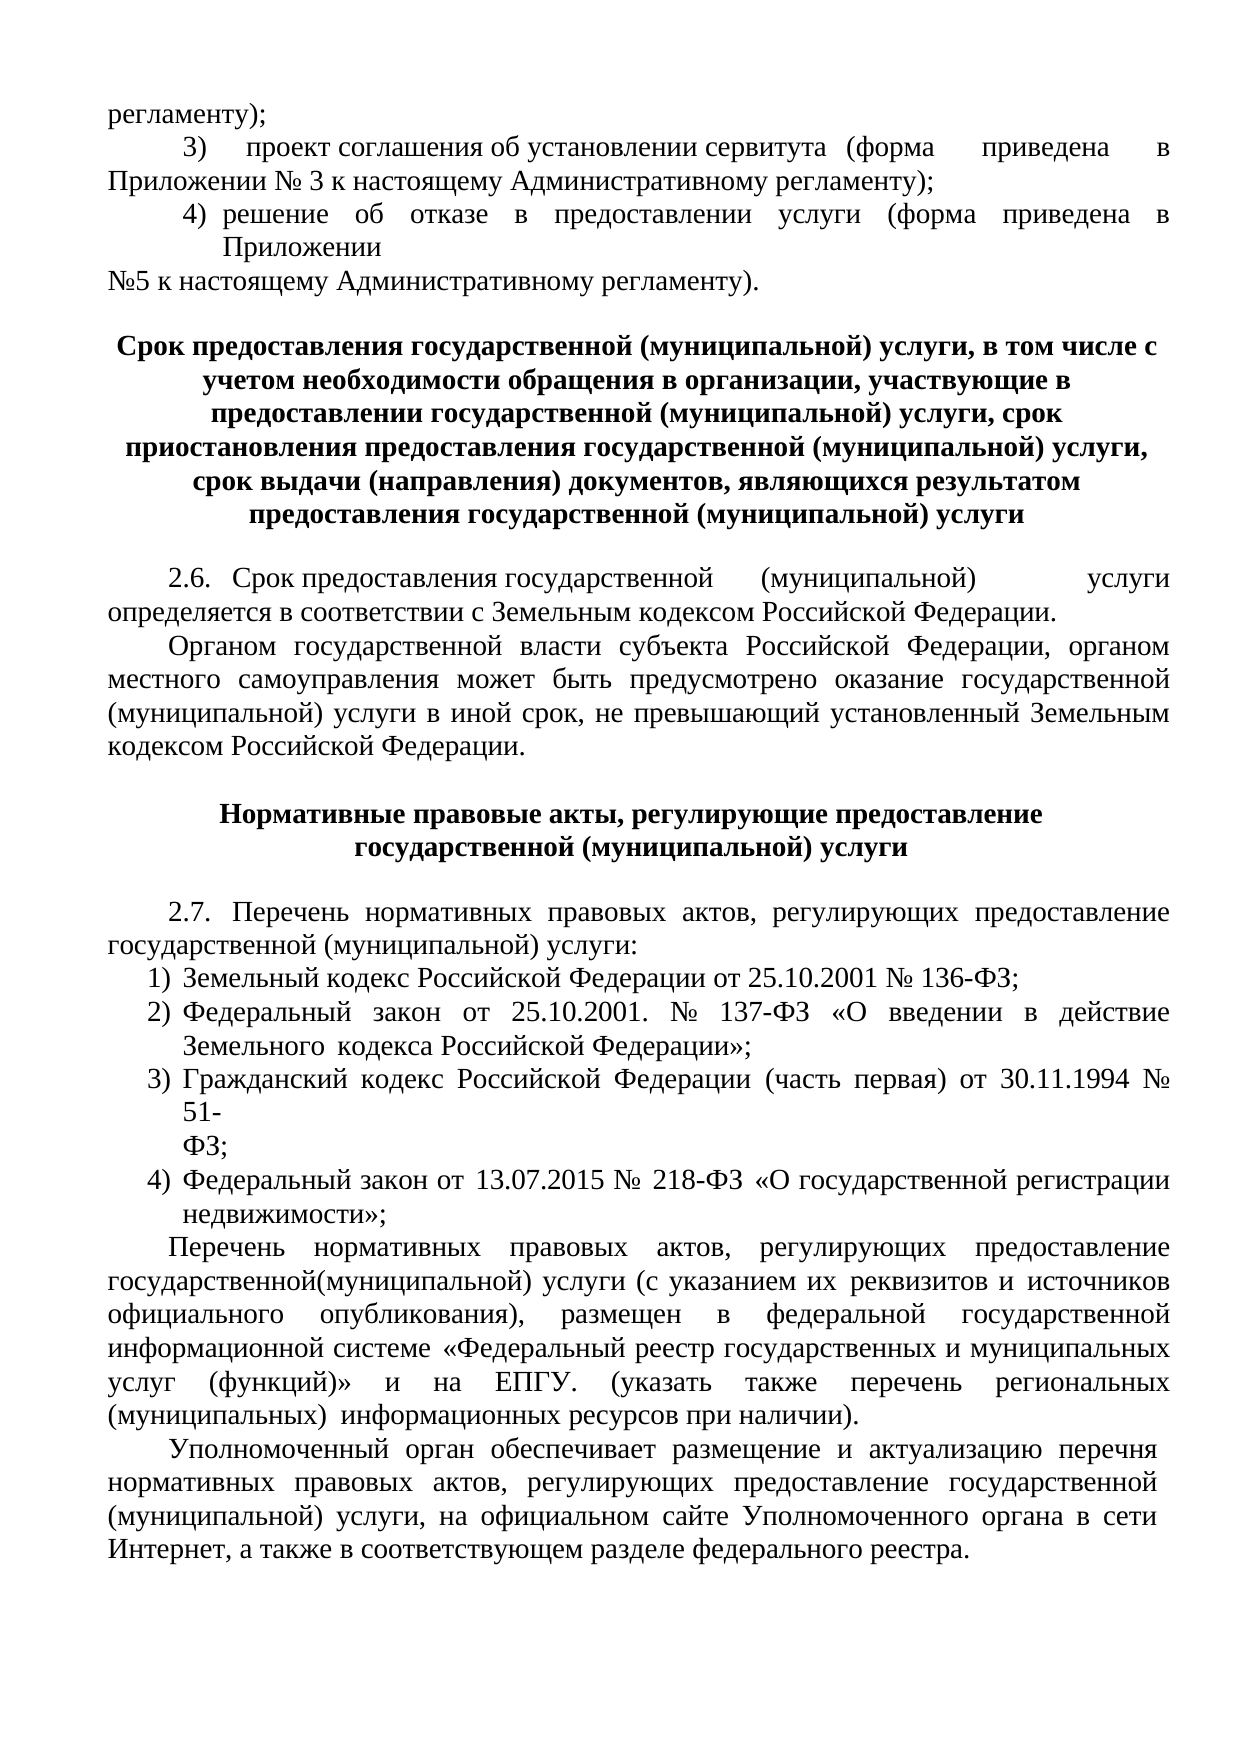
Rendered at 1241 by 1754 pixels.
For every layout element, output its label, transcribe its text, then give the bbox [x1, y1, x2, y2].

text №5 к настоящему Административному регламенту). [107, 263, 1170, 297]
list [107, 96, 1170, 129]
list Перечень нормативных правовых актов, регулирующих предоставление государственной (муниципальной) услуги: [107, 894, 1170, 961]
text Уполномоченный орган обеспечивает размещение и актуализацию перечня нормативных правовых актов, регулирующих предоставление государственной (муниципальной) услуги, на официальном сайте Уполномоченного органа в сети Интернет, а также в соответствующем разделе федерального реестра. [107, 1431, 1158, 1565]
text Срок предоставления государственной (муниципальной) услуги, в том числе с учетом необходимости обращения в организации, участвующие в предоставлении государственной (муниципальной) услуги, срок приостановления предоставления государственной (муниципальной) услуги, срок выдачи (направления) документов, являющихся результатом предоставления государственной (муниципальной) услуги [96, 328, 1178, 530]
text ФЗ; [182, 1129, 1170, 1162]
list проект соглашения об установлении сервитута (форма приведена в Приложении № 3 к настоящему Административному регламенту); [107, 129, 1170, 196]
list Федеральный закон от 13.07.2015 № 218-ФЗ «О государственной регистрации недвижимости»; [147, 1162, 1170, 1229]
list решение об отказе в предоставлении услуги (форма приведена в Приложении [182, 196, 1170, 263]
list Гражданский кодекс Российской Федерации (часть первая) от 30.11.1994 № 51- [147, 1062, 1170, 1129]
list Федеральный закон от 25.10.2001. № 137-ФЗ «О введении в действие Земельного кодекса Российской Федерации»; [147, 994, 1170, 1062]
text Перечень нормативных правовых актов, регулирующих предоставление государственной(муниципальной) услуги (с указанием их реквизитов и источников официального опубликования), размещен в федеральной государственной информационной системе «Федеральный реестр государственных и муниципальных услуг (функций)» и на ЕПГУ. (указать также перечень региональных (муниципальных) информационных ресурсов при наличии). [107, 1229, 1170, 1431]
list Срок предоставления государственной (муниципальной) услуги определяется в соответствии с Земельным кодексом Российской Федерации. [107, 561, 1170, 628]
subtitle Нормативные правовые акты, регулирующие предоставление государственной (муниципальной) услуги [117, 796, 1145, 863]
list Земельный кодекс Российской Федерации от 25.10.2001 № 136-ФЗ; [147, 961, 1170, 994]
text Органом государственной власти субъекта Российской Федерации, органом местного самоуправления может быть предусмотрено оказание государственной (муниципальной) услуги в иной срок, не превышающий установленный Земельным кодексом Российской Федерации. [107, 628, 1170, 762]
